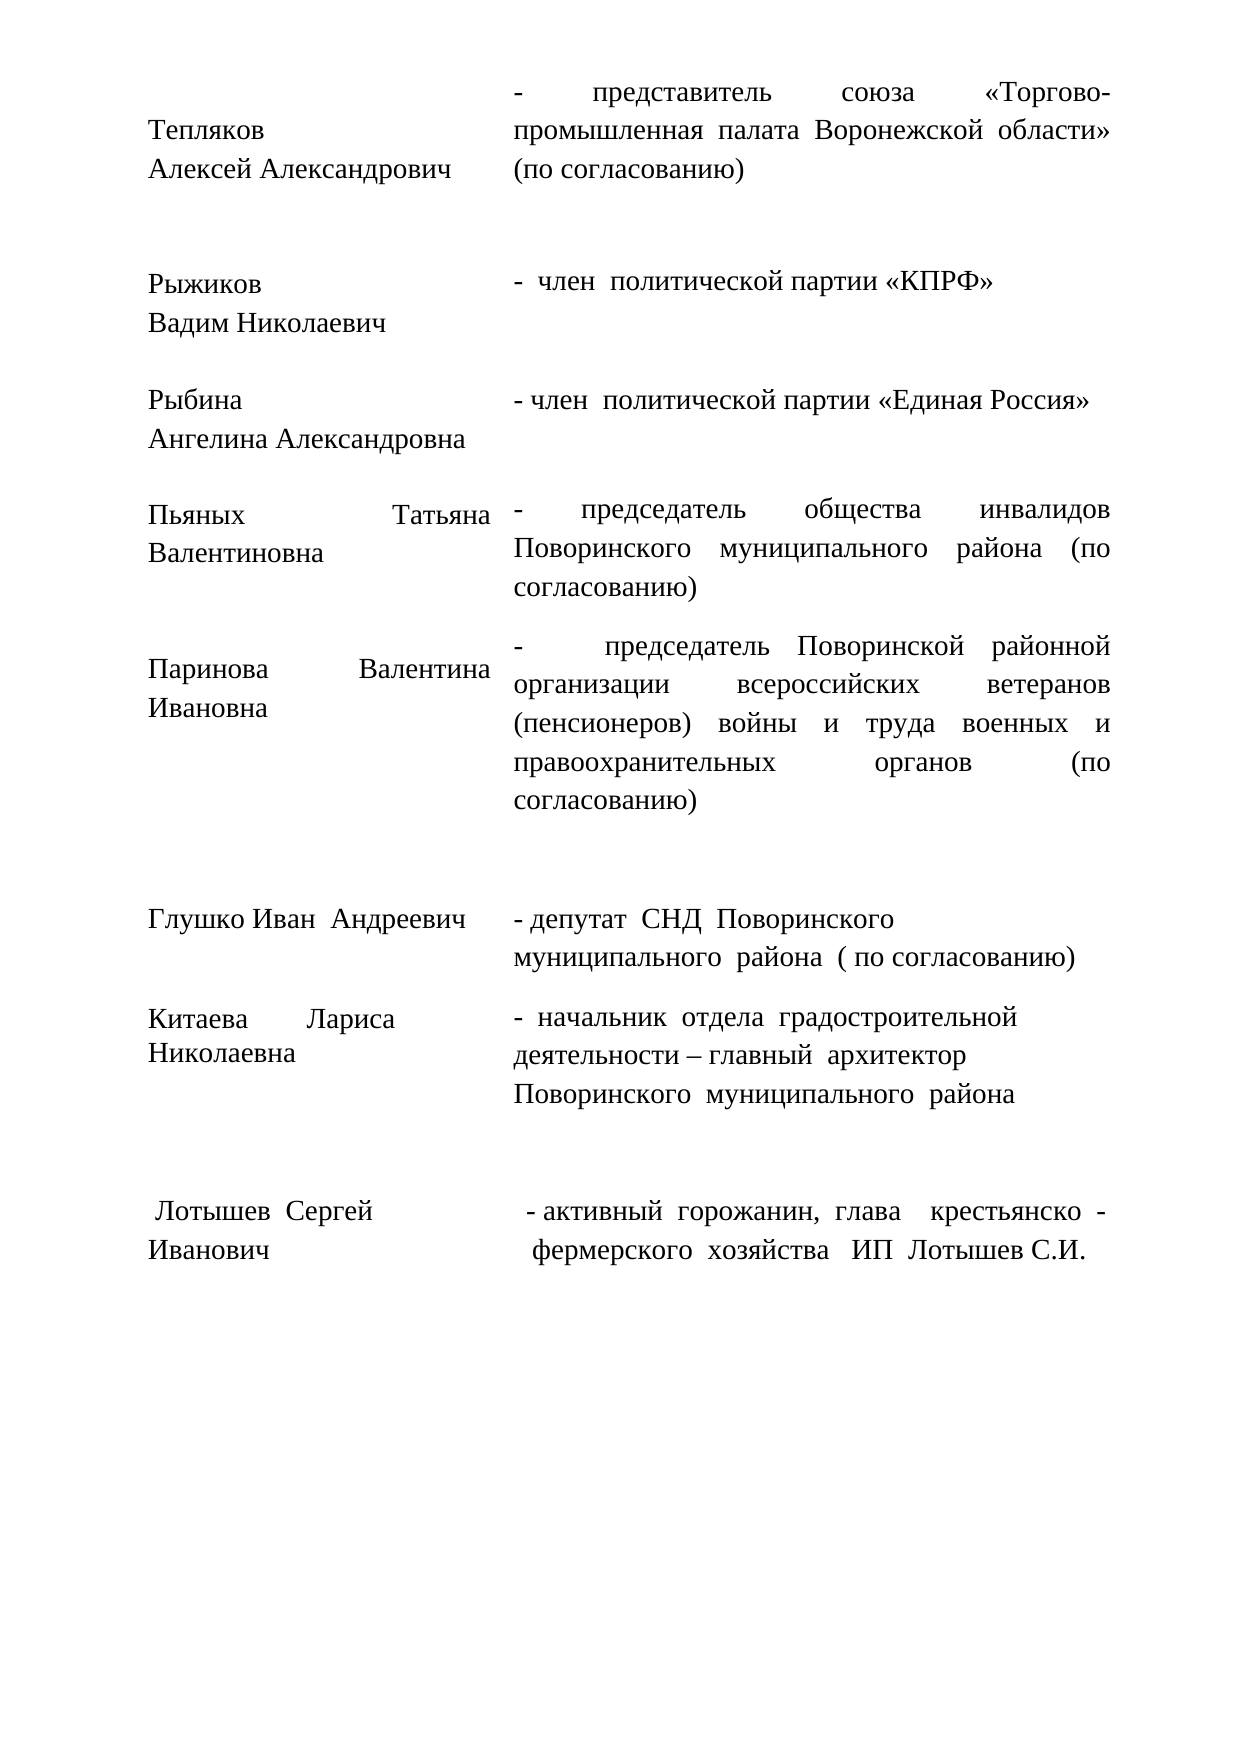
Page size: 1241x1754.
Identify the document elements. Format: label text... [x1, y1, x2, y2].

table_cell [136, 74, 502, 458]
table_cell Пьяных Татьяна Валентиновна Паринова Валентина Ивановна [136, 459, 502, 901]
table_cell Глушко Иван Андреевич Китаева Лариса Николаевна [136, 901, 502, 1134]
text Лотышев Сергей - активный горожанин, глава крестьянско - Иванович фермерского хозяйства ИП Лотышев С.И. [148, 1193, 1181, 1266]
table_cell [502, 74, 1122, 458]
table_cell - депутат СНД Поворинского муниципального района ( по согласованию) - начальник отдела градостроительной деятельности – главный архитектор Поворинского муниципального района [502, 901, 1122, 1134]
table_cell - председатель общества инвалидов Поворинского муниципального района (по согласованию) - председатель Поворинской районной организации всероссийских ветеранов (пенсионеров) войны и труда военных и правоохранительных органов (по согласованию) [502, 459, 1122, 901]
